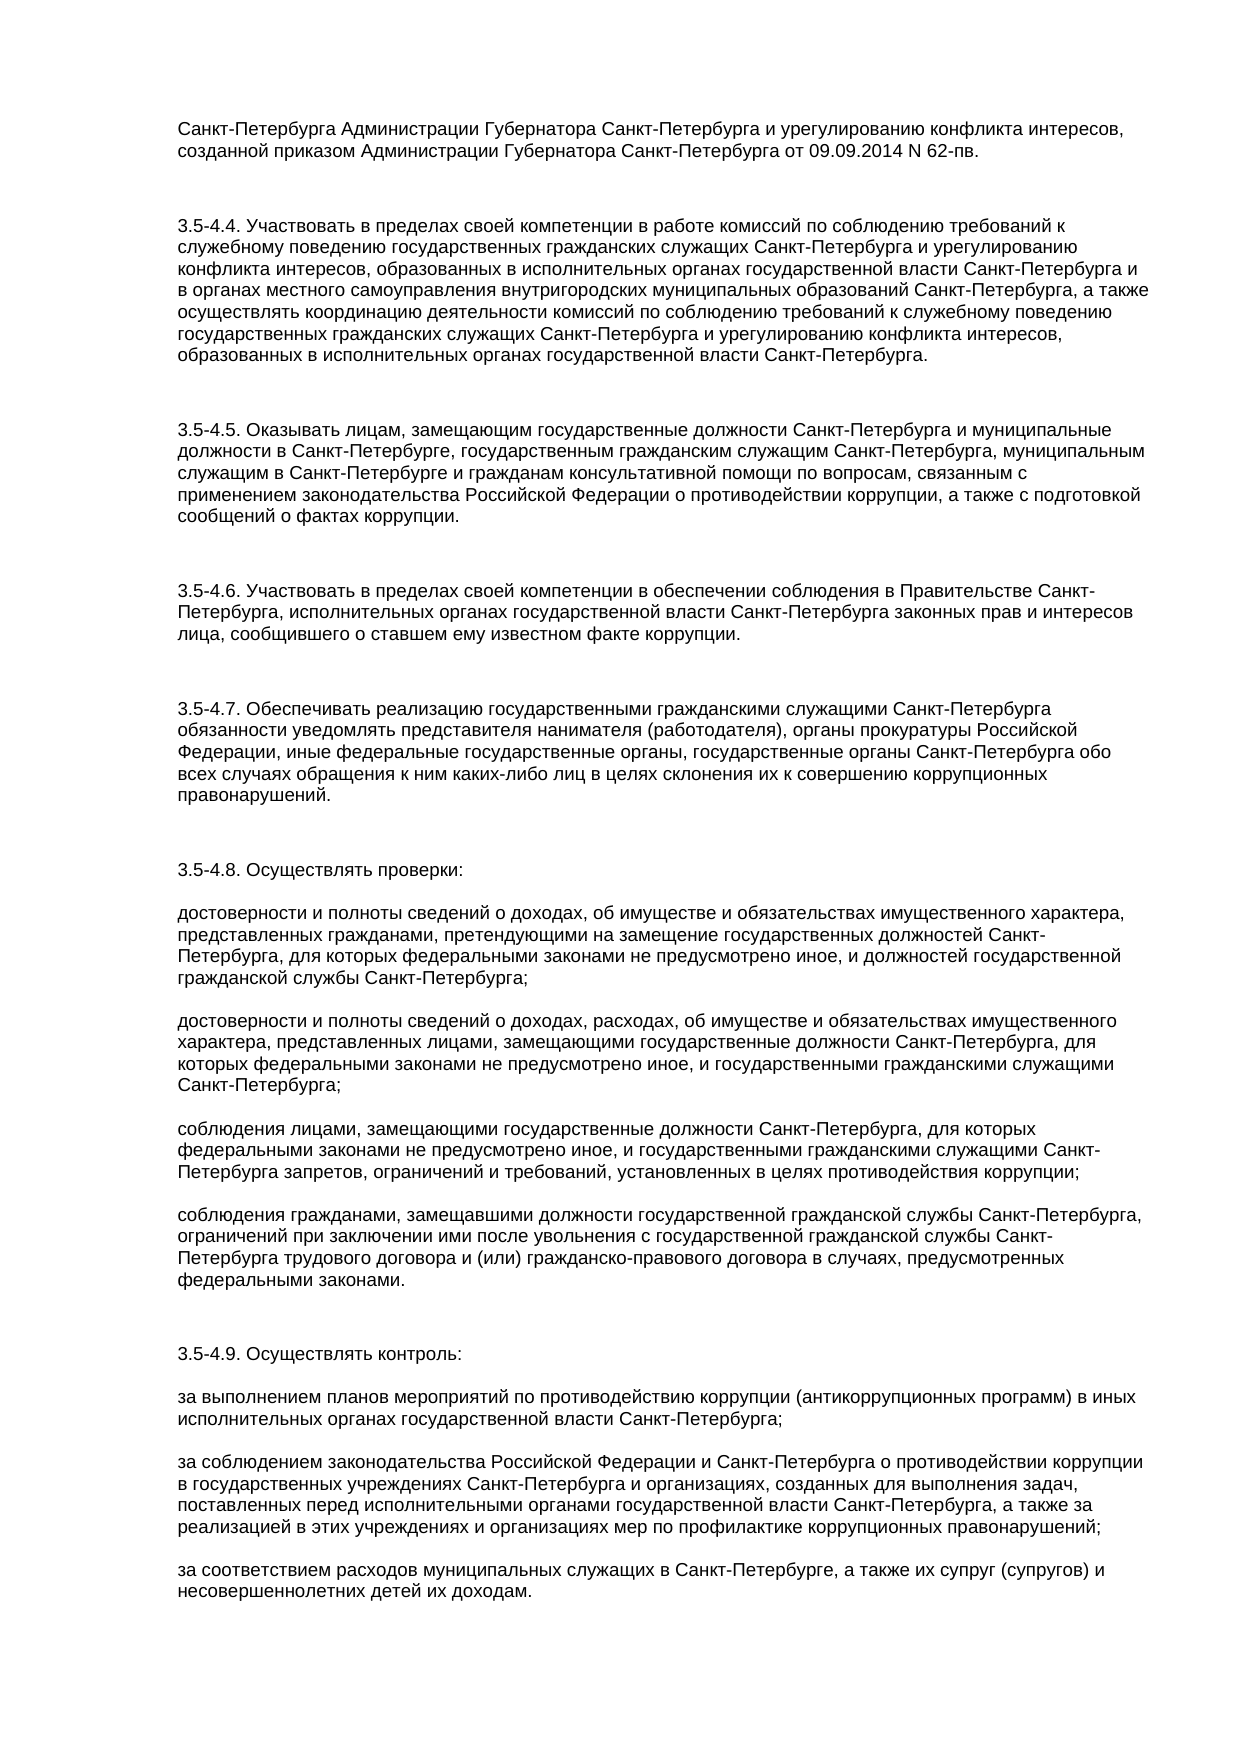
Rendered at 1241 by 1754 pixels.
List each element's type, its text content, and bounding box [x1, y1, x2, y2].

text 3.5-4.9. Осуществлять контроль: за выполнением планов мероприятий по противодействию коррупции (антикоррупционных программ) в иных исполнительных органах государственной власти Санкт-Петербурга; за соблюдением законодательства Российской Федерации и Санкт-Петербурга о противодействии коррупции в государственных учреждениях Санкт-Петербурга и организациях, созданных для выполнения задач, поставленных перед исполнительными органами государственной власти Санкт-Петербурга, а также за реализацией в этих учреждениях и организациях мер по профилактике коррупционных правонарушений; за соответствием расходов муниципальных служащих в Санкт-Петербурге, а также их супруг (супругов) и несовершеннолетних детей их доходам. [177, 1343, 1152, 1626]
text 3.5-4.5. Оказывать лицам, замещающим государственные должности Санкт-Петербурга и муниципальные должности в Санкт-Петербурге, государственным гражданским служащим Санкт-Петербурга, муниципальным служащим в Санкт-Петербурге и гражданам консультативной помощи по вопросам, связанным с применением законодательства Российской Федерации о противодействии коррупции, а также с подготовкой сообщений о фактах коррупции. [177, 419, 1152, 551]
text 3.5-4.7. Обеспечивать реализацию государственными гражданскими служащими Санкт-Петербурга обязанности уведомлять представителя нанимателя (работодателя), органы прокуратуры Российской Федерации, иные федеральные государственные органы, государственные органы Санкт-Петербурга обо всех случаях обращения к ним каких-либо лиц в целях склонения их к совершению коррупционных правонарушений. [177, 698, 1152, 829]
text 3.5-4.4. Участвовать в пределах своей компетенции в работе комиссий по соблюдению требований к служебному поведению государственных гражданских служащих Санкт-Петербурга и урегулированию конфликта интересов, образованных в исполнительных органах государственной власти Санкт-Петербурга и в органах местного самоуправления внутригородских муниципальных образований Санкт-Петербурга, а также осуществлять координацию деятельности комиссий по соблюдению требований к служебному поведению государственных гражданских служащих Санкт-Петербурга и урегулированию конфликта интересов, образованных в исполнительных органах государственной власти Санкт-Петербурга. [177, 214, 1152, 389]
text 3.5-4.8. Осуществлять проверки: достоверности и полноты сведений о доходах, об имуществе и обязательствах имущественного характера, представленных гражданами, претендующими на замещение государственных должностей Санкт-Петербурга, для которых федеральными законами не предусмотрено иное, и должностей государственной гражданской службы Санкт-Петербурга; достоверности и полноты сведений о доходах, расходах, об имуществе и обязательствах имущественного характера, представленных лицами, замещающими государственные должности Санкт-Петербурга, для которых федеральными законами не предусмотрено иное, и государственными гражданскими служащими Санкт-Петербурга; соблюдения лицами, замещающими государственные должности Санкт-Петербурга, для которых федеральными законами не предусмотрено иное, и государственными гражданскими служащими Санкт-Петербурга запретов, ограничений и требований, установленных в целях противодействия коррупции; соблюдения гражданами, замещавшими должности государственной гражданской службы Санкт-Петербурга, ограничений при заключении ими после увольнения с государственной гражданской службы Санкт-Петербурга трудового договора и (или) гражданско-правового договора в случаях, предусмотренных федеральными законами. [177, 859, 1152, 1314]
text 3.5-4.6. Участвовать в пределах своей компетенции в обеспечении соблюдения в Правительстве Санкт-Петербурга, исполнительных органах государственной власти Санкт-Петербурга законных прав и интересов лица, сообщившего о ставшем ему известном факте коррупции. [177, 580, 1152, 668]
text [177, 118, 1152, 185]
